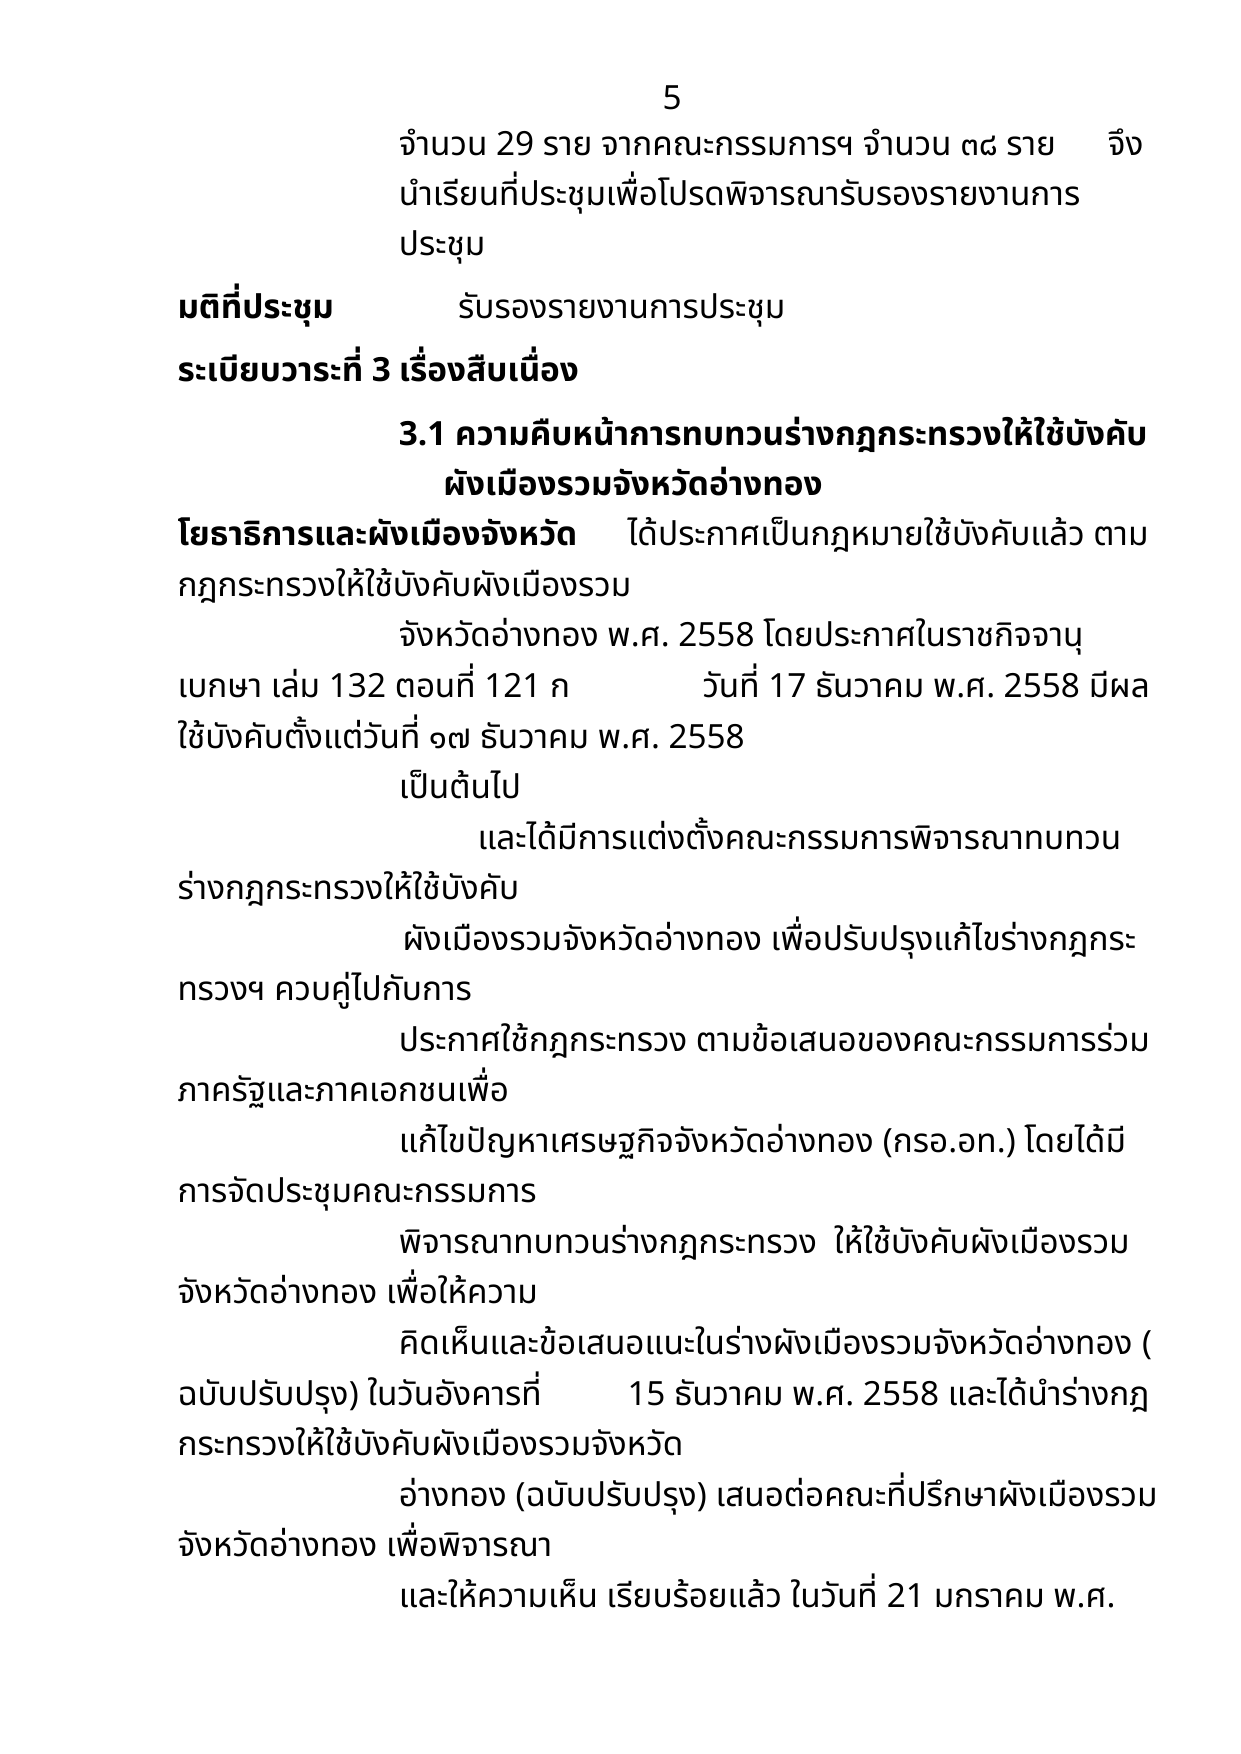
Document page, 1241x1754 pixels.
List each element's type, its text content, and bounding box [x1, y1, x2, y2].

text 3.1 ความคืบหน้าการทบทวนร่างกฎกระทรวงให้ใช้บังคับผังเมืองรวมจังหวัดอ่างทอง [399, 409, 1167, 510]
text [177, 814, 1167, 1622]
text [399, 119, 1167, 271]
text โยธาธิการและผังเมืองจังหวัด ได้ประกาศเป็นกฎหมายใช้บังคับแล้ว ตามกฎกระทรวงให้ใช้บังคับผังเมืองรวม จังหวัดอ่างทอง พ.ศ. 2558 โดยประกาศในราชกิจจานุเบกษา เล่ม 132 ตอนที่ 121 ก วันที่ 17 ธันวาคม พ.ศ. 2558 มีผลใช้บังคับตั้งแต่วันที่ ๑๗ ธันวาคม พ.ศ. 2558 เป็นต้นไป [177, 510, 1167, 814]
text ระเบียบวาระที่ 3 เรื่องสืบเนื่อง [177, 346, 1175, 397]
text มติที่ประชุม รับรองรายงานการประชุม [177, 283, 1175, 334]
